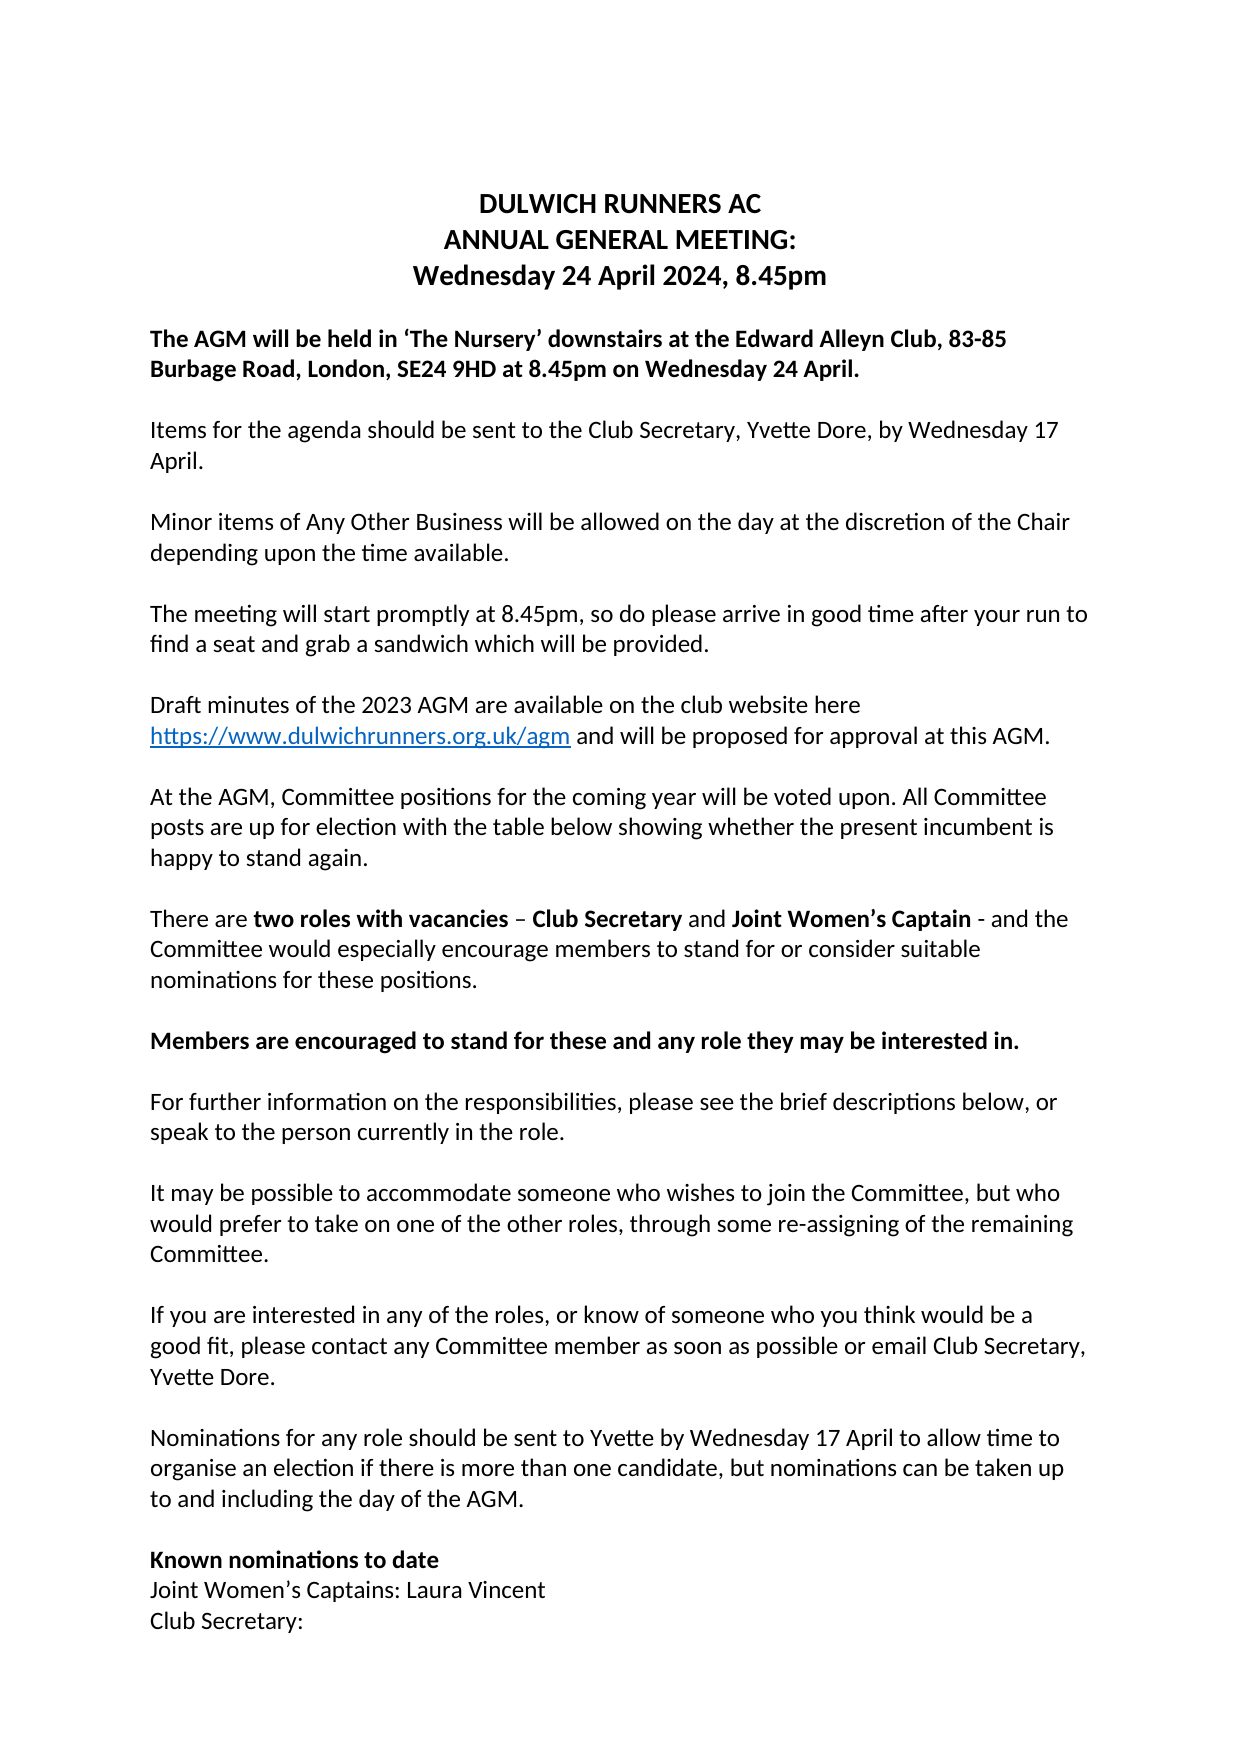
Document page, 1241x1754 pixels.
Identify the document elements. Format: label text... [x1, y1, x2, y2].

text Wednesday 24 April 2024, 8.45pm [150, 257, 1090, 292]
text DULWICH RUNNERS AC [150, 186, 1090, 221]
text Joint Women’s Captains: Laura Vincent [150, 1574, 1090, 1605]
text Club Secretary: [150, 1605, 1090, 1635]
text The AGM will be held in ‘The Nursery’ downstairs at the Edward Alleyn Club, 83-85 Burbage Road, London, SE24 9HD at 8.45pm on Wednesday 24 April. [150, 323, 1090, 384]
text Nominations for any role should be sent to Yvette by Wednesday 17 April to allow time to organise an election if there is more than one candidate, but nominations can be taken up to and including the day of the AGM. [150, 1422, 1090, 1513]
text ANNUAL GENERAL MEETING: [150, 221, 1090, 257]
text The meeting will start promptly at 8.45pm, so do please arrive in good time after your run to find a seat and grab a sandwich which will be provided. [150, 598, 1090, 659]
text Known nominations to date [150, 1544, 1090, 1574]
text It may be possible to accommodate someone who wishes to join the Committee, but who would prefer to take on one of the other roles, through some re-assigning of the remaining Committee. [150, 1178, 1090, 1269]
text Members are encouraged to stand for these and any role they may be interested in. [150, 1025, 1090, 1056]
text Minor items of Any Other Business will be allowed on the day at the discretion of the Chair depending upon the time available. [150, 506, 1090, 567]
text Items for the agenda should be sent to the Club Secretary, Yvette Dore, by Wednesday 17 April. [150, 414, 1090, 476]
text At the AGM, Committee positions for the coming year will be voted upon. All Committee posts are up for election with the table below showing whether the present incumbent is happy to stand again. [150, 781, 1090, 872]
text Draft minutes of the 2023 AGM are available on the club website here https://www.dulwichrunners.org.uk/agm and will be proposed for approval at this AGM. [150, 689, 1090, 750]
text If you are interested in any of the roles, or know of someone who you think would be a good fit, please contact any Committee member as soon as possible or email Club Secretary, Yvette Dore. [150, 1300, 1090, 1391]
text For further information on the responsibilities, please see the brief descriptions below, or speak to the person currently in the role. [150, 1086, 1090, 1147]
text There are two roles with vacancies – Club Secretary and Joint Women’s Captain - and the Committee would especially encourage members to stand for or consider suitable nominations for these positions. [150, 903, 1090, 994]
